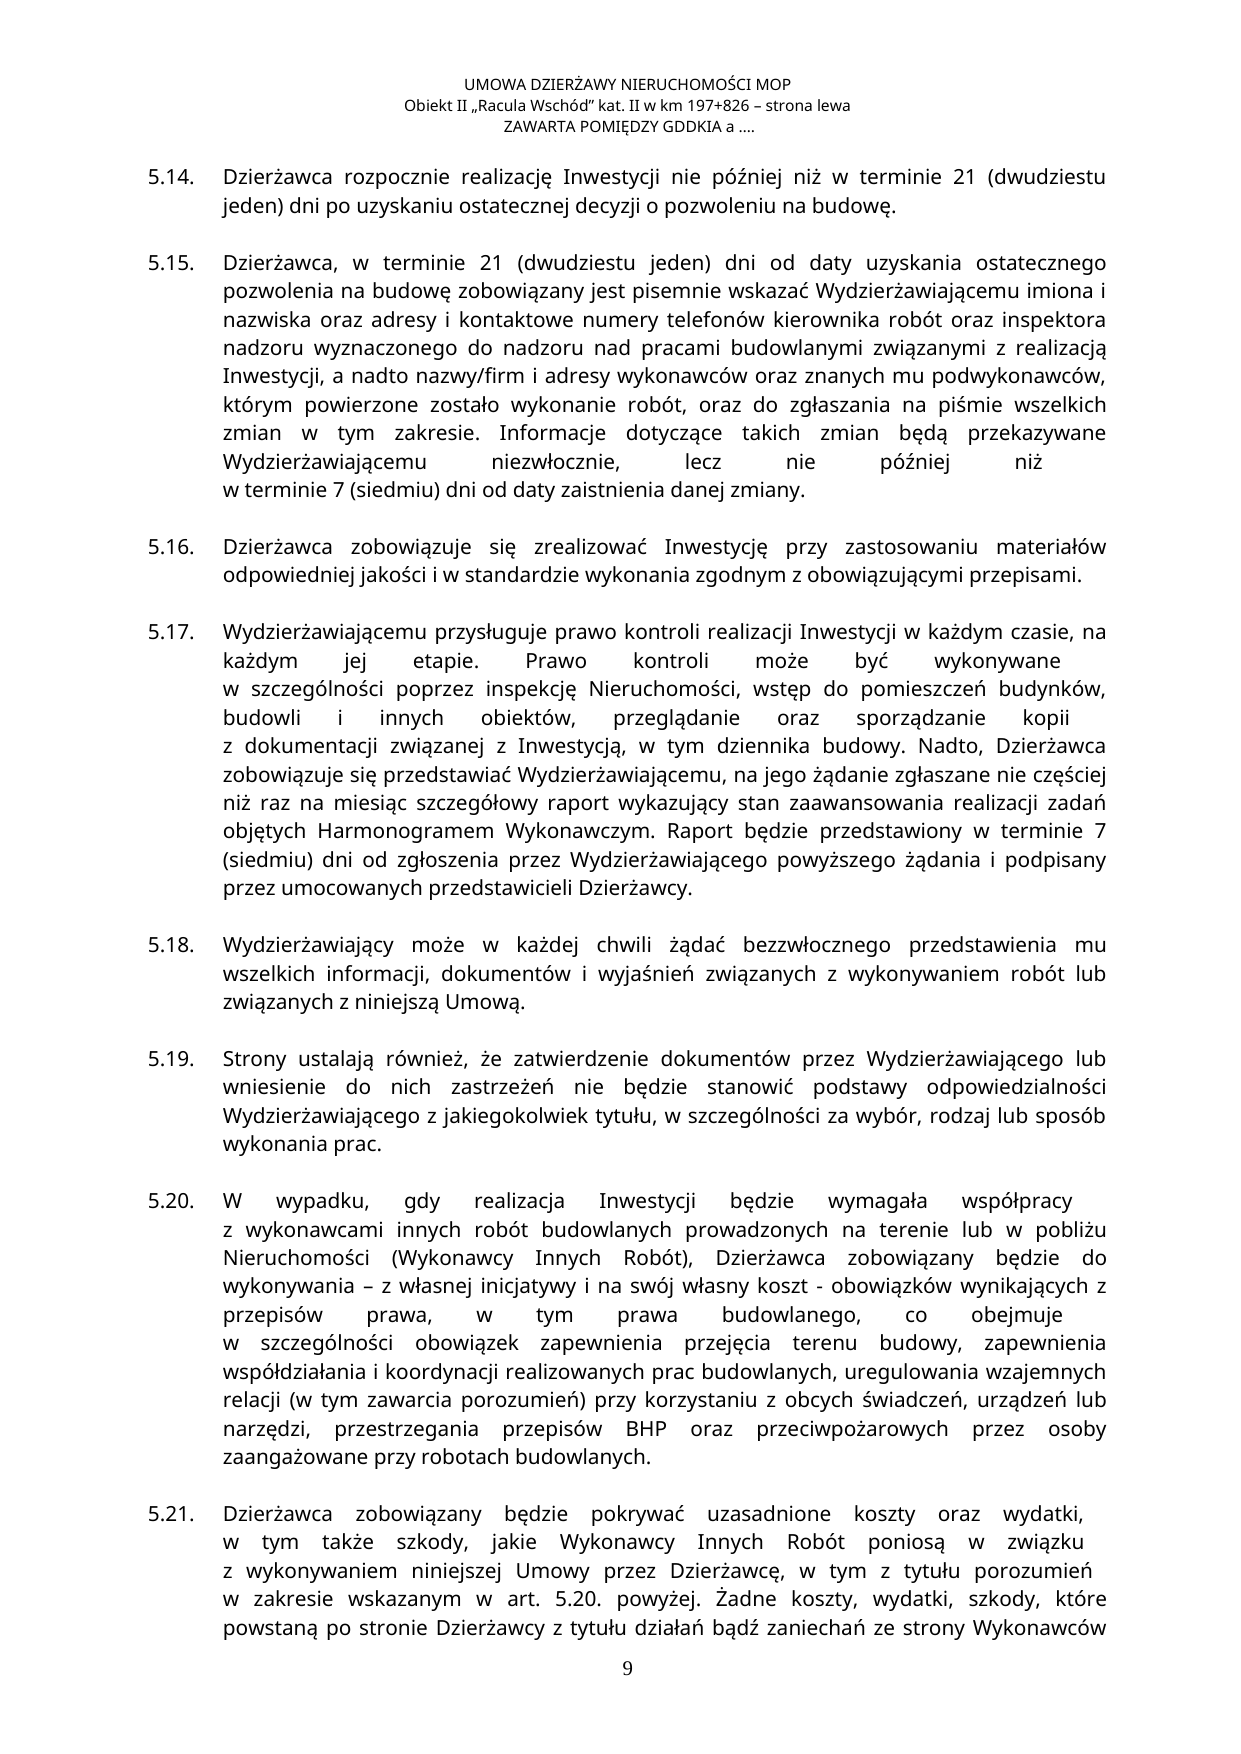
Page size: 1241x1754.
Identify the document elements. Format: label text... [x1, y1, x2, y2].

list W wypadku, gdy realizacja Inwestycji będzie wymagała współpracy z wykonawcami innych robót budowlanych prowadzonych na terenie lub w pobliżu Nieruchomości (Wykonawcy Innych Robót), Dzierżawca zobowiązany będzie do wykonywania – z własnej inicjatywy i na swój własny koszt - obowiązków wynikających z przepisów prawa, w tym prawa budowlanego, co obejmuje w szczególności obowiązek zapewnienia przejęcia terenu budowy, zapewnienia współdziałania i koordynacji realizowanych prac budowlanych, uregulowania wzajemnych relacji (w tym zawarcia porozumień) przy korzystaniu z obcych świadczeń, urządzeń lub narzędzi, przestrzegania przepisów BHP oraz przeciwpożarowych przez osoby zaangażowane przy robotach budowlanych. [148, 1186, 1107, 1471]
list Dzierżawca zobowiązuje się zrealizować Inwestycję przy zastosowaniu materiałów odpowiedniej jakości i w standardzie wykonania zgodnym z obowiązującymi przepisami. [148, 532, 1107, 589]
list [148, 1499, 1107, 1641]
list Wydzierżawiający może w każdej chwili żądać bezzwłocznego przedstawienia mu wszelkich informacji, dokumentów i wyjaśnień związanych z wykonywaniem robót lub związanych z niniejszą Umową. [148, 930, 1107, 1016]
list Dzierżawca, w terminie 21 (dwudziestu jeden) dni od daty uzyskania ostatecznego pozwolenia na budowę zobowiązany jest pisemnie wskazać Wydzierżawiającemu imiona i nazwiska oraz adresy i kontaktowe numery telefonów kierownika robót oraz inspektora nadzoru wyznaczonego do nadzoru nad pracami budowlanymi związanymi z realizacją Inwestycji, a nadto nazwy/firm i adresy wykonawców oraz znanych mu podwykonawców, którym powierzone zostało wykonanie robót, oraz do zgłaszania na piśmie wszelkich zmian w tym zakresie. Informacje dotyczące takich zmian będą przekazywane Wydzierżawiającemu niezwłocznie, lecz nie później niż w terminie 7 (siedmiu) dni od daty zaistnienia danej zmiany. [148, 248, 1107, 504]
list Wydzierżawiającemu przysługuje prawo kontroli realizacji Inwestycji w każdym czasie, na każdym jej etapie. Prawo kontroli może być wykonywane w szczególności poprzez inspekcję Nieruchomości, wstęp do pomieszczeń budynków, budowli i innych obiektów, przeglądanie oraz sporządzanie kopii z dokumentacji związanej z Inwestycją, w tym dziennika budowy. Nadto, Dzierżawca zobowiązuje się przedstawiać Wydzierżawiającemu, na jego żądanie zgłaszane nie częściej niż raz na miesiąc szczegółowy raport wykazujący stan zaawansowania realizacji zadań objętych Harmonogramem Wykonawczym. Raport będzie przedstawiony w terminie 7 (siedmiu) dni od zgłoszenia przez Wydzierżawiającego powyższego żądania i podpisany przez umocowanych przedstawicieli Dzierżawcy. [148, 617, 1107, 902]
list Dzierżawca rozpocznie realizację Inwestycji nie później niż w terminie 21 (dwudziestu jeden) dni po uzyskaniu ostatecznej decyzji o pozwoleniu na budowę. [148, 162, 1107, 219]
list Strony ustalają również, że zatwierdzenie dokumentów przez Wydzierżawiającego lub wniesienie do nich zastrzeżeń nie będzie stanowić podstawy odpowiedzialności Wydzierżawiającego z jakiegokolwiek tytułu, w szczególności za wybór, rodzaj lub sposób wykonania prac. [148, 1044, 1107, 1158]
